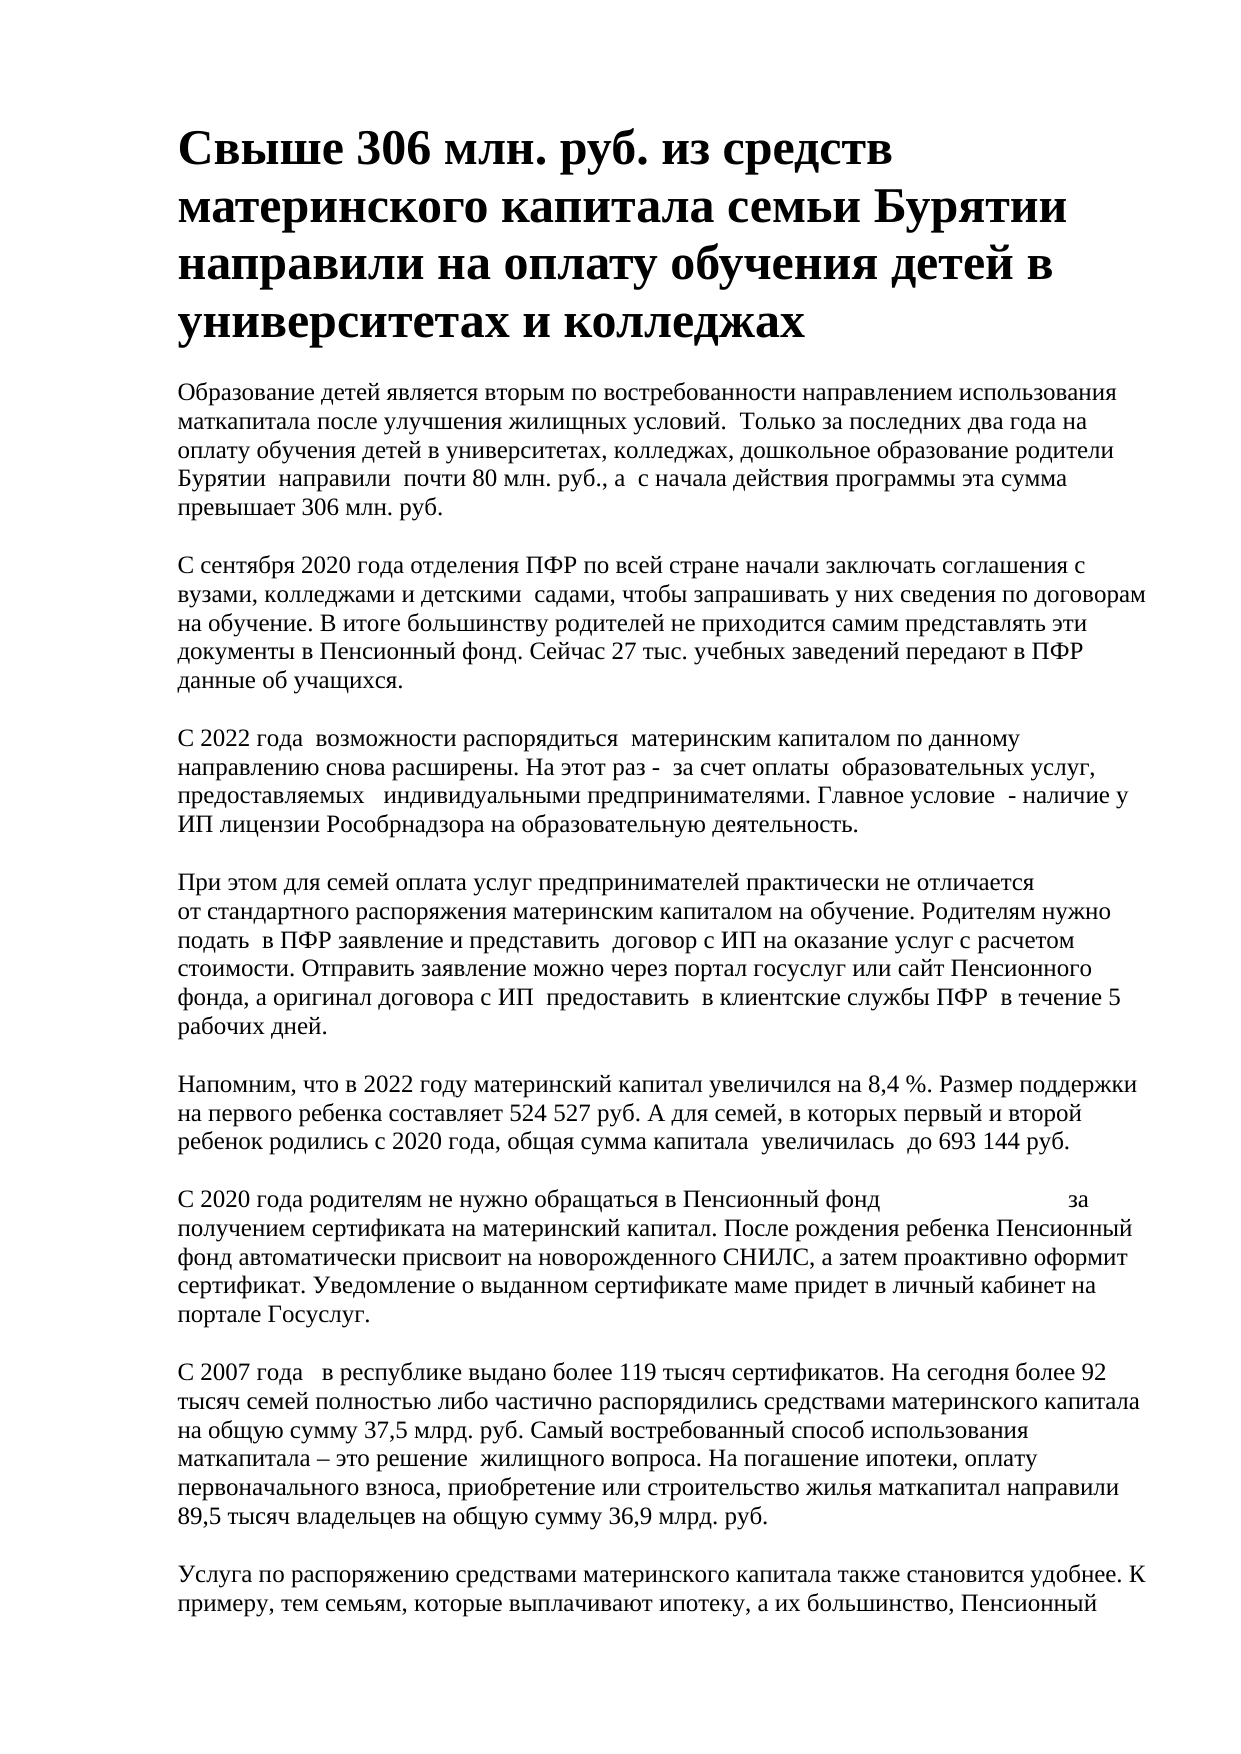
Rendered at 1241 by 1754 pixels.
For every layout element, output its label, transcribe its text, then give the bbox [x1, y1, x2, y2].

text С 2022 года возможности распорядиться материнским капиталом по данному направлению снова расширены. На этот раз - за счет оплаты образовательных услуг, предоставляемых индивидуальными предпринимателями. Главное условие - наличие у ИП лицензии Рособрнадзора на образовательную деятельность. [177, 723, 1152, 838]
text Образование детей является вторым по востребованности направлением использования маткапитала после улучшения жилищных условий. Только за последних два года на оплату обучения детей в университетах, колледжах, дошкольное образование родители Бурятии направили почти 80 млн. руб., а с начала действия программы эта сумма превышает 306 млн. руб. [177, 377, 1152, 521]
text С сентября 2020 года отделения ПФР по всей стране начали заключать соглашения с вузами, колледжами и детскими садами, чтобы запрашивать у них сведения по договорам на обучение. В итоге большинству родителей не приходится самим представлять эти документы в Пенсионный фонд. Сейчас 27 тыс. учебных заведений передают в ПФР данные об учащихся. [177, 550, 1152, 694]
text Напомним, что в 2022 году материнский капитал увеличился на 8,4 %. Размер поддержки на первого ребенка составляет 524 527 руб. А для семей, в которых первый и второй ребенок родились с 2020 года, общая сумма капитала увеличилась до 693 144 руб. [177, 1069, 1152, 1155]
text При этом для семей оплата услуг предпринимателей практически не отличается от стандартного распоряжения материнским капиталом на обучение. Родителям нужно подать в ПФР заявление и представить договор с ИП на оказание услуг с расчетом стоимости. Отправить заявление можно через портал госуслуг или сайт Пенсионного фонда, а оригинал договора с ИП предоставить в клиентские службы ПФР в течение 5 рабочих дней. [177, 867, 1152, 1040]
text С 2020 года родителям не нужно обращаться в Пенсионный фонд за получением сертификата на материнский капитал. После рождения ребенка Пенсионный фонд автоматически присвоит на новорожденного СНИЛС, а затем проактивно оформит сертификат. Уведомление о выданном сертификате маме придет в личный кабинет на портале Госуслуг. [177, 1184, 1152, 1328]
text Свыше 306 млн. руб. из средств материнского капитала семьи Бурятии направили на оплату обучения детей в университетах и колледжах [177, 118, 1152, 348]
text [177, 1559, 1152, 1616]
text С 2007 года в республике выдано более 119 тысяч сертификатов. На сегодня более 92 тысяч семей полностью либо частично распорядились средствами материнского капитала на общую сумму 37,5 млрд. руб. Самый востребованный способ использования маткапитала – это решение жилищного вопроса. На погашение ипотеки, оплату первоначального взноса, приобретение или строительство жилья маткапитал направили 89,5 тысяч владельцев на общую сумму 36,9 млрд. руб. [177, 1357, 1152, 1530]
